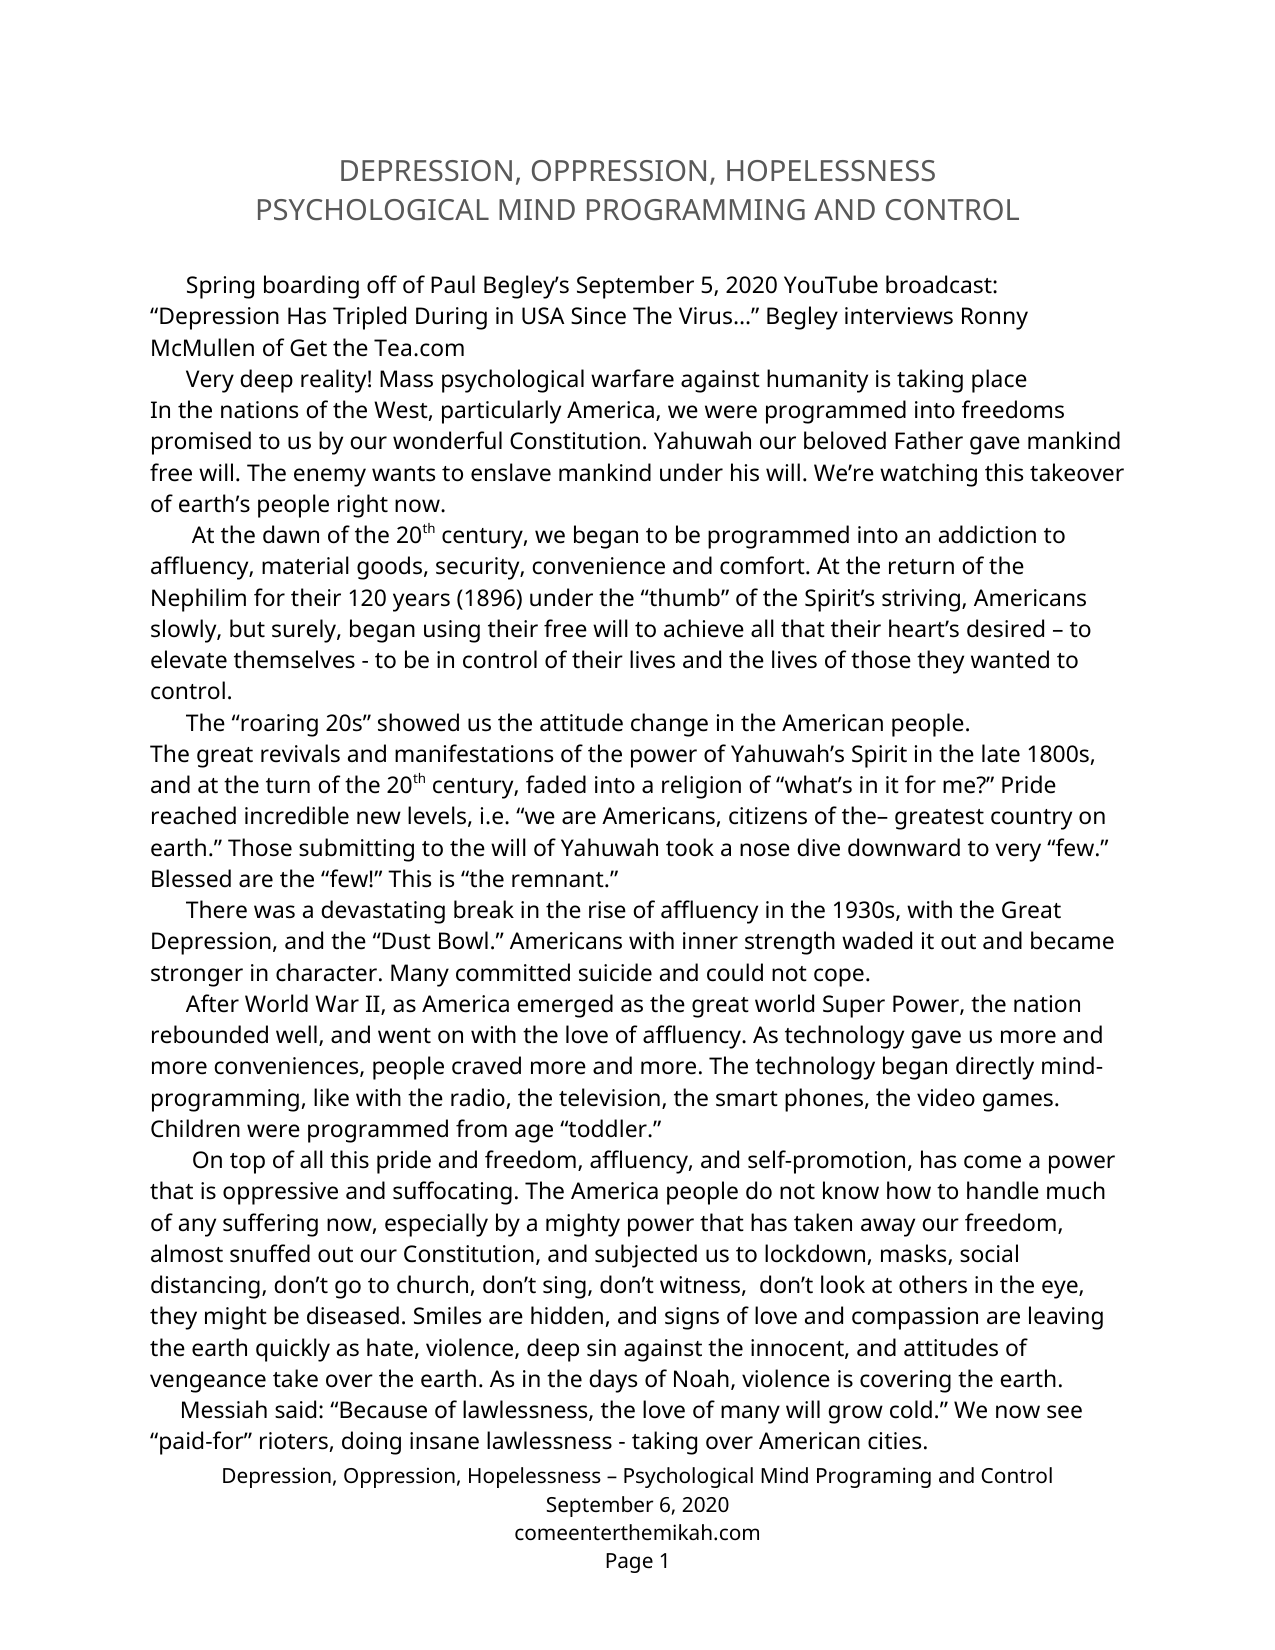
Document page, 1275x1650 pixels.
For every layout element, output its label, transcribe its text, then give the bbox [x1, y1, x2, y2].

text Messiah said: “Because of lawlessness, the love of many will grow cold.” We now see “paid-for” rioters, doing insane lawlessness - taking over American cities. [150, 1394, 1125, 1457]
text On top of all this pride and freedom, affluency, and self-promotion, has come a power that is oppressive and suffocating. The America people do not know how to handle much of any suffering now, especially by a mighty power that has taken away our freedom, almost snuffed out our Constitution, and subjected us to lockdown, masks, social distancing, don’t go to church, don’t sing, don’t witness, don’t look at others in the eye, they might be diseased. Smiles are hidden, and signs of love and compassion are leaving the earth quickly as hate, violence, deep sin against the innocent, and attitudes of vengeance take over the earth. As in the days of Noah, violence is covering the earth. [150, 1144, 1125, 1394]
text There was a devastating break in the rise of affluency in the 1930s, with the Great Depression, and the “Dust Bowl.” Americans with inner strength waded it out and became stronger in character. Many committed suicide and could not cope. [150, 894, 1125, 988]
text Very deep reality! Mass psychological warfare against humanity is taking place [150, 363, 1125, 394]
text In the nations of the West, particularly America, we were programmed into freedoms promised to us by our wonderful Constitution. Yahuwah our beloved Father gave mankind free will. The enemy wants to enslave mankind under his will. We’re watching this takeover of earth’s people right now. [150, 394, 1125, 519]
text Spring boarding off of Paul Begley’s September 5, 2020 YouTube broadcast: “Depression Has Tripled During in USA Since The Virus…” Begley interviews Ronny McMullen of Get the Tea.com [150, 269, 1125, 363]
text The “roaring 20s” showed us the attitude change in the American people. [150, 707, 1125, 738]
text The great revivals and manifestations of the power of Yahuwah’s Spirit in the late 1800s, and at the turn of the 20th century, faded into a religion of “what’s in it for me?” Pride reached incredible new levels, i.e. “we are Americans, citizens of the– greatest country on earth.” Those submitting to the will of Yahuwah took a nose dive downward to very “few.” Blessed are the “few!” This is “the remnant.” [150, 738, 1125, 894]
text At the dawn of the 20th century, we began to be programmed into an addiction to affluency, material goods, security, convenience and comfort. At the return of the Nephilim for their 120 years (1896) under the “thumb” of the Spirit’s striving, Americans slowly, but surely, began using their free will to achieve all that their heart’s desired – to elevate themselves - to be in control of their lives and the lives of those they wanted to control. [150, 519, 1125, 707]
text PSYCHOLOGICAL MIND PROGRAMMING AND CONTROL [150, 190, 1125, 229]
text After World War II, as America emerged as the great world Super Power, the nation rebounded well, and went on with the love of affluency. As technology gave us more and more conveniences, people craved more and more. The technology began directly mind-programming, like with the radio, the television, the smart phones, the video games. Children were programmed from age “toddler.” [150, 988, 1125, 1144]
text DEPRESSION, OPPRESSION, HOPELESSNESS [150, 150, 1125, 190]
